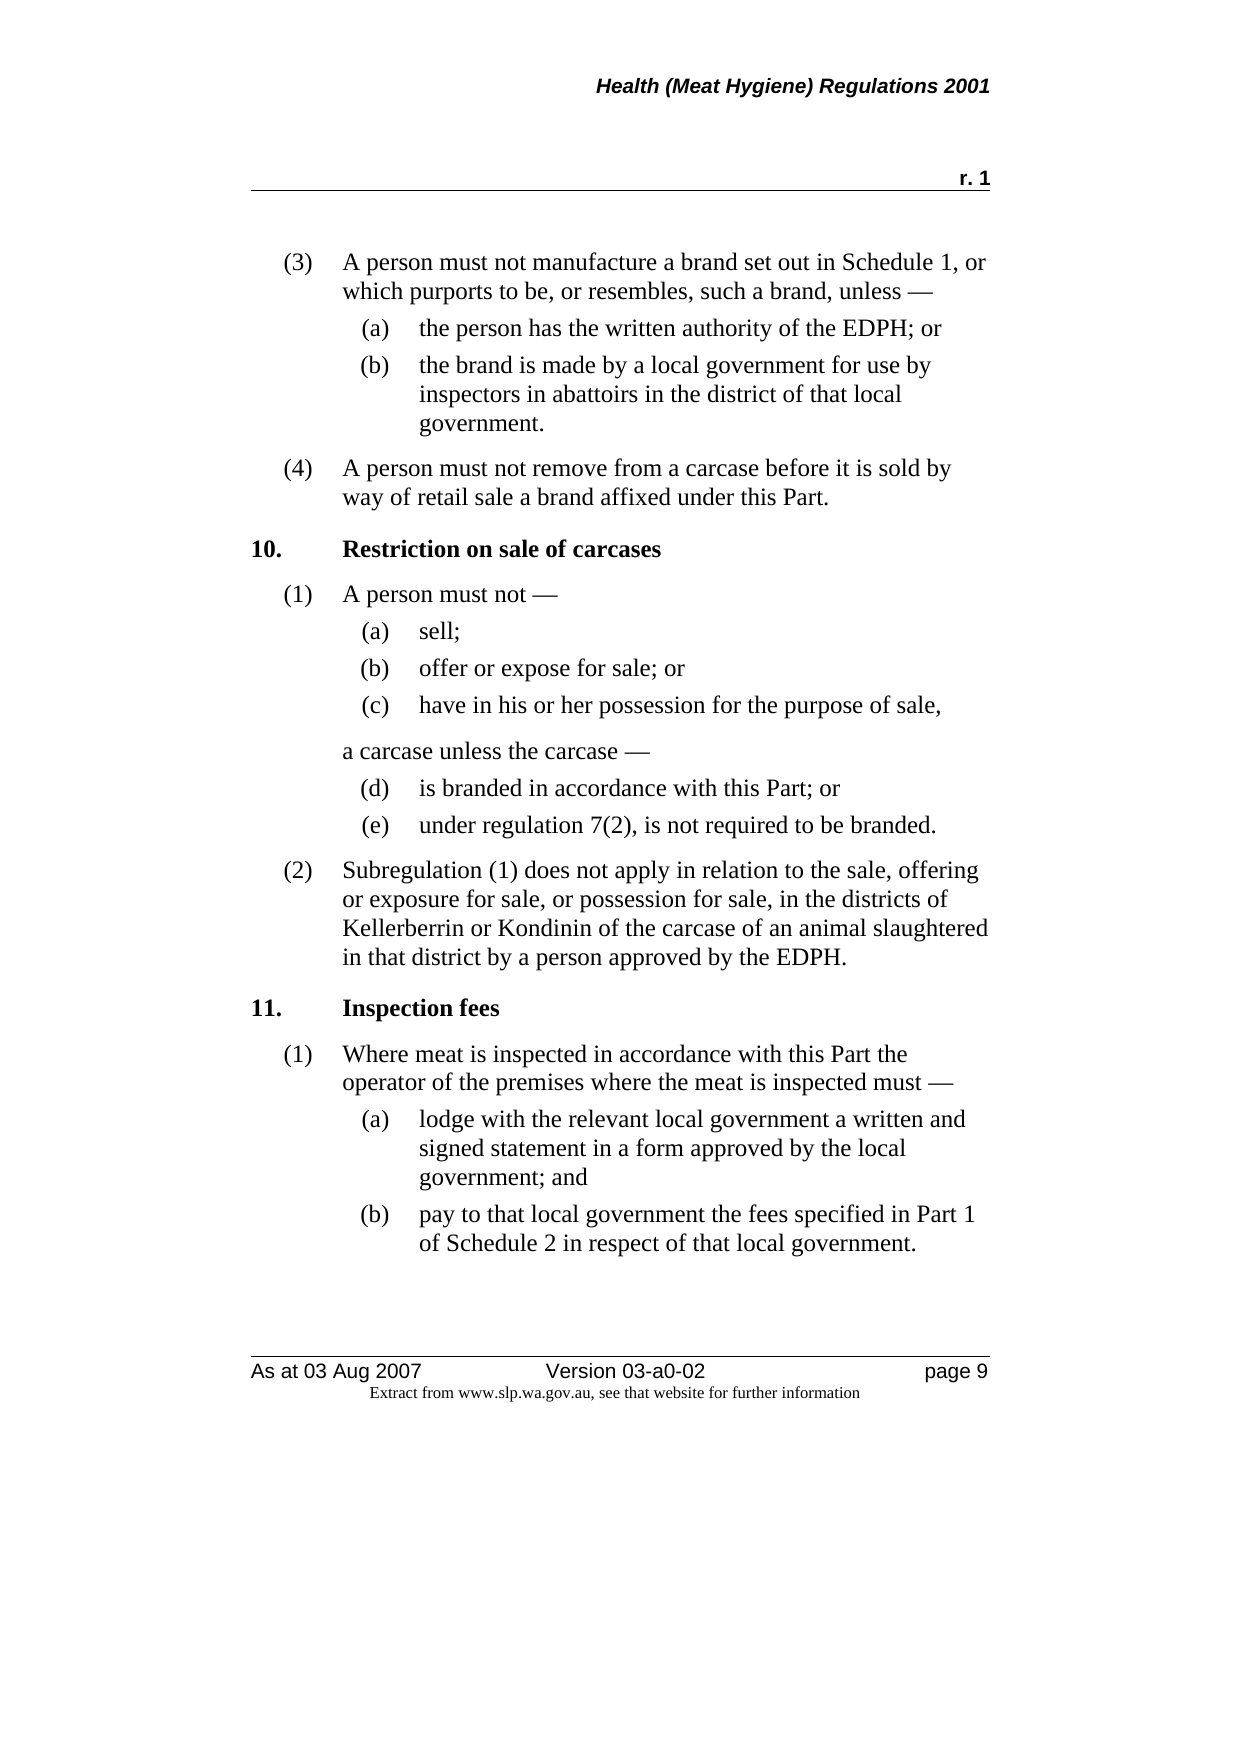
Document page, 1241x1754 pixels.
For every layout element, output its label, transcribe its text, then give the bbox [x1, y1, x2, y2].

text (b) the brand is made by a local government for use by inspectors in abattoirs in the district of that local government. [251, 350, 990, 437]
text (a) lodge with the relevant local government a written and signed statement in a form approved by the local government; and [251, 1104, 990, 1191]
text (e) under regulation 7(2), is not required to be branded. [251, 810, 990, 839]
text (b) pay to that local government the fees specified in Part 1 of Schedule 2 in respect of that local government. [251, 1199, 990, 1257]
text (a) sell; [251, 616, 990, 645]
text (2) Subregulation (1) does not apply in relation to the sale, offering or exposure for sale, or possession for sale, in the districts of Kellerberrin or Kondinin of the carcase of an animal slaughtered in that district by a person approved by the EDPH. [251, 855, 990, 970]
text a carcase unless the carcase — [251, 736, 990, 764]
text (1) Where meat is inspected in accordance with this Part the operator of the premises where the meat is inspected must — [251, 1039, 990, 1096]
text (c) have in his or her possession for the purpose of sale, [251, 690, 990, 719]
text (3) A person must not manufacture a brand set out in Schedule 1, or which purports to be, or resembles, such a brand, unless — [251, 247, 990, 305]
text (4) A person must not remove from a carcase before it is sold by way of retail sale a brand affixed under this Part. [251, 453, 990, 511]
text (b) offer or expose for sale; or [251, 653, 990, 682]
subtitle 11. Inspection fees [251, 993, 990, 1022]
subtitle 10. Restriction on sale of carcases [251, 534, 990, 562]
text (1) A person must not — [251, 579, 990, 608]
text (a) the person has the written authority of the EDPH; or [251, 313, 990, 342]
text (d) is branded in accordance with this Part; or [251, 773, 990, 802]
